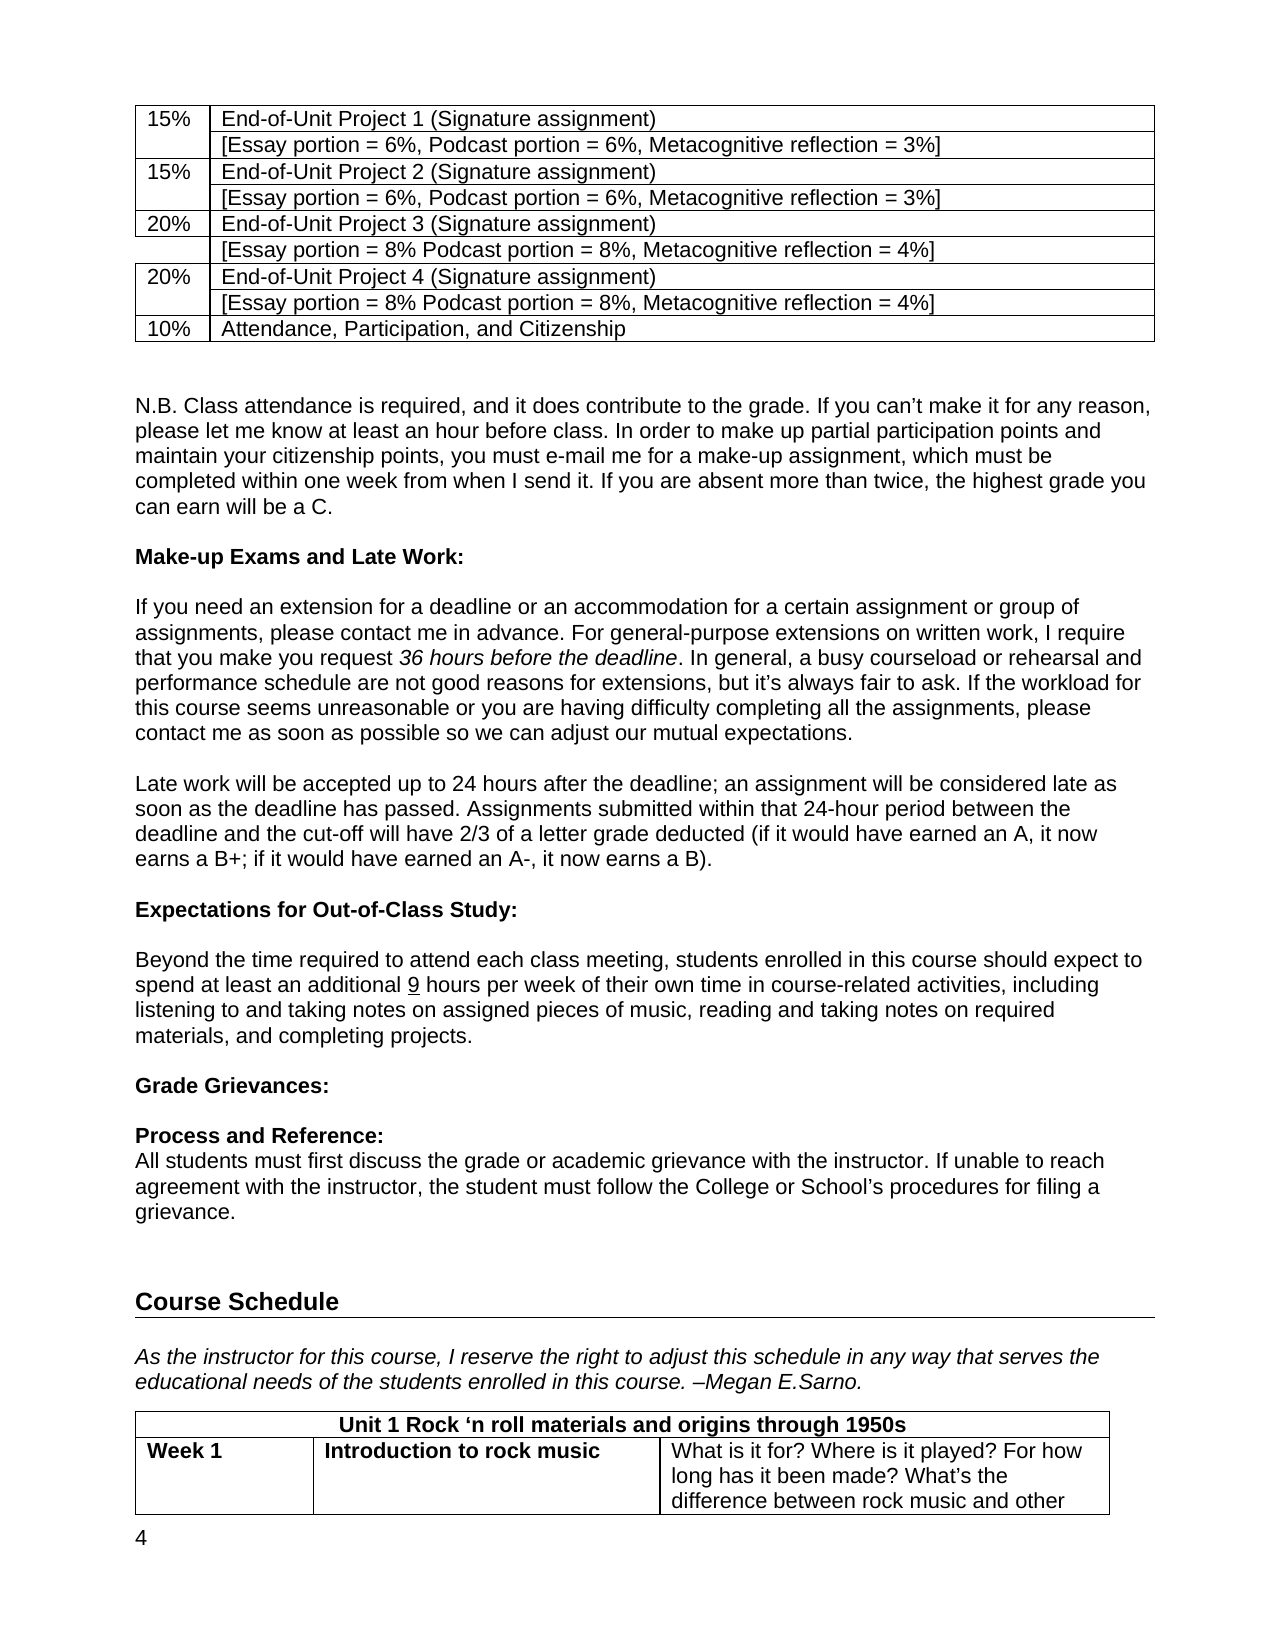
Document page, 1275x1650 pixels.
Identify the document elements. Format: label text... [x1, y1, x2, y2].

table_cell End-of-Unit Project 2 (Signature assignment) [211, 159, 1154, 184]
subtitle Course Schedule [135, 1287, 1155, 1317]
text If you need an extension for a deadline or an accommodation for a certain assignment or group of assignments, please contact me in advance. For general-purpose extensions on written work, I require that you make you request 36 hours before the deadline. In general, a busy courseload or rehearsal and performance schedule are not good reasons for extensions, but it’s always fair to ask. If the workload for this course seems unreasonable or you are having difficulty completing all the assignments, please contact me as soon as possible so we can adjust our mutual expectations. [135, 594, 1155, 745]
text N.B. Class attendance is required, and it does contribute to the grade. If you can’t make it for any reason, please let me know at least an hour before class. In order to make up partial participation points and maintain your citizenship points, you must e-mail me for a make-up assignment, which must be completed within one week from when I send it. If you are absent more than twice, the highest grade you can earn will be a C. [135, 393, 1155, 519]
table_cell End-of-Unit Project 1 (Signature assignment) [211, 106, 1154, 131]
text Beyond the time required to attend each class meeting, students enrolled in this course should expect to spend at least an additional 9 hours per week of their own time in course-related activities, including listening to and taking notes on assigned pieces of music, reading and taking notes on required materials, and completing projects. [135, 947, 1155, 1048]
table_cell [661, 1438, 1109, 1513]
table_cell [Essay portion = 8% Podcast portion = 8%, Metacognitive reflection = 4%] [211, 237, 1154, 262]
table_cell End-of-Unit Project 3 (Signature assignment) [211, 211, 1154, 236]
table_cell 10% [136, 316, 209, 341]
text Process and Reference: All students must first discuss the grade or academic grievance with the instructor. If unable to reach agreement with the instructor, the student must follow the College or School’s procedures for filing a grievance. [135, 1123, 1155, 1224]
table_cell [Essay portion = 6%, Podcast portion = 6%, Metacognitive reflection = 3%] [211, 185, 1154, 210]
text Late work will be accepted up to 24 hours after the deadline; an assignment will be considered late as soon as the deadline has passed. Assignments submitted within that 24-hour period between the deadline and the cut-off will have 2/3 of a letter grade deducted (if it would have earned an A, it now earns a B+; if it would have earned an A-, it now earns a B). [135, 771, 1155, 871]
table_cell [314, 1438, 659, 1513]
table_cell Attendance, Participation, and Citizenship [211, 316, 1154, 341]
table_cell 15% [136, 159, 209, 210]
table_cell 20% [136, 264, 209, 315]
table_cell End-of-Unit Project 4 (Signature assignment) [211, 264, 1154, 289]
text As the instructor for this course, I reserve the right to adjust this schedule in any way that serves the educational needs of the students enrolled in this course. –Megan E.Sarno. [135, 1343, 1155, 1394]
subtitle Make-up Exams and Late Work: [135, 544, 1155, 569]
table_cell [Essay portion = 8% Podcast portion = 8%, Metacognitive reflection = 4%] [211, 290, 1154, 315]
subtitle Expectations for Out-of-Class Study: [135, 896, 1155, 922]
table_cell 20% [136, 211, 209, 236]
subtitle Grade Grievances: [135, 1073, 1155, 1098]
table_header Unit 1 Rock ‘n roll materials and origins through 1950s [136, 1412, 1109, 1437]
table_cell Week 1 [136, 1438, 313, 1513]
table_cell [Essay portion = 6%, Podcast portion = 6%, Metacognitive reflection = 3%] [211, 132, 1154, 157]
table_cell 15% [136, 106, 209, 157]
